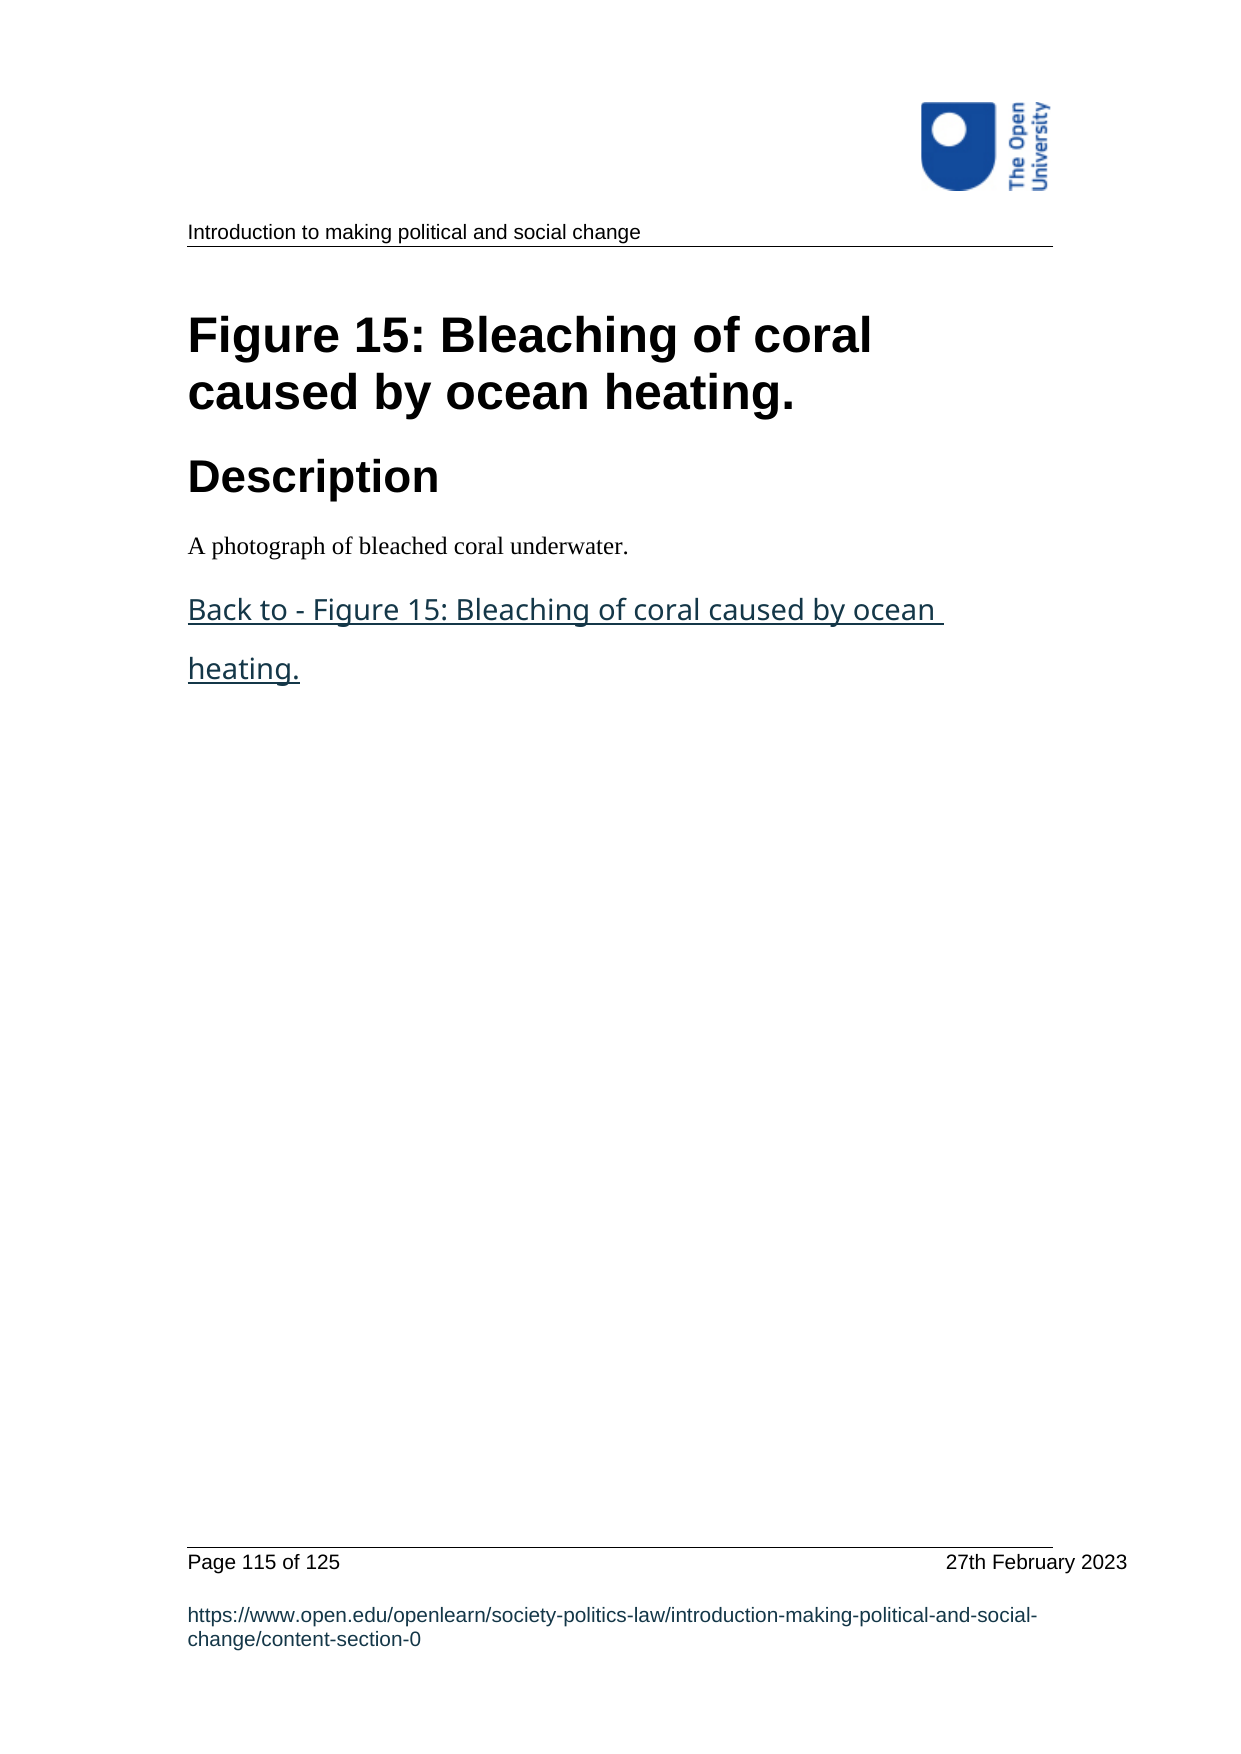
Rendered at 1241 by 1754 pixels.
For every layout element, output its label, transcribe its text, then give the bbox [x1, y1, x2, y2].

picture [921, 102, 1052, 191]
text A photograph of bleached coral underwater. [187, 531, 1053, 560]
text Back to - Figure 15: Bleaching of coral caused by ocean heating. [187, 589, 1053, 688]
subtitle Description [187, 449, 1053, 502]
subtitle Figure 15: Bleaching of coral caused by ocean heating. [187, 305, 1053, 420]
